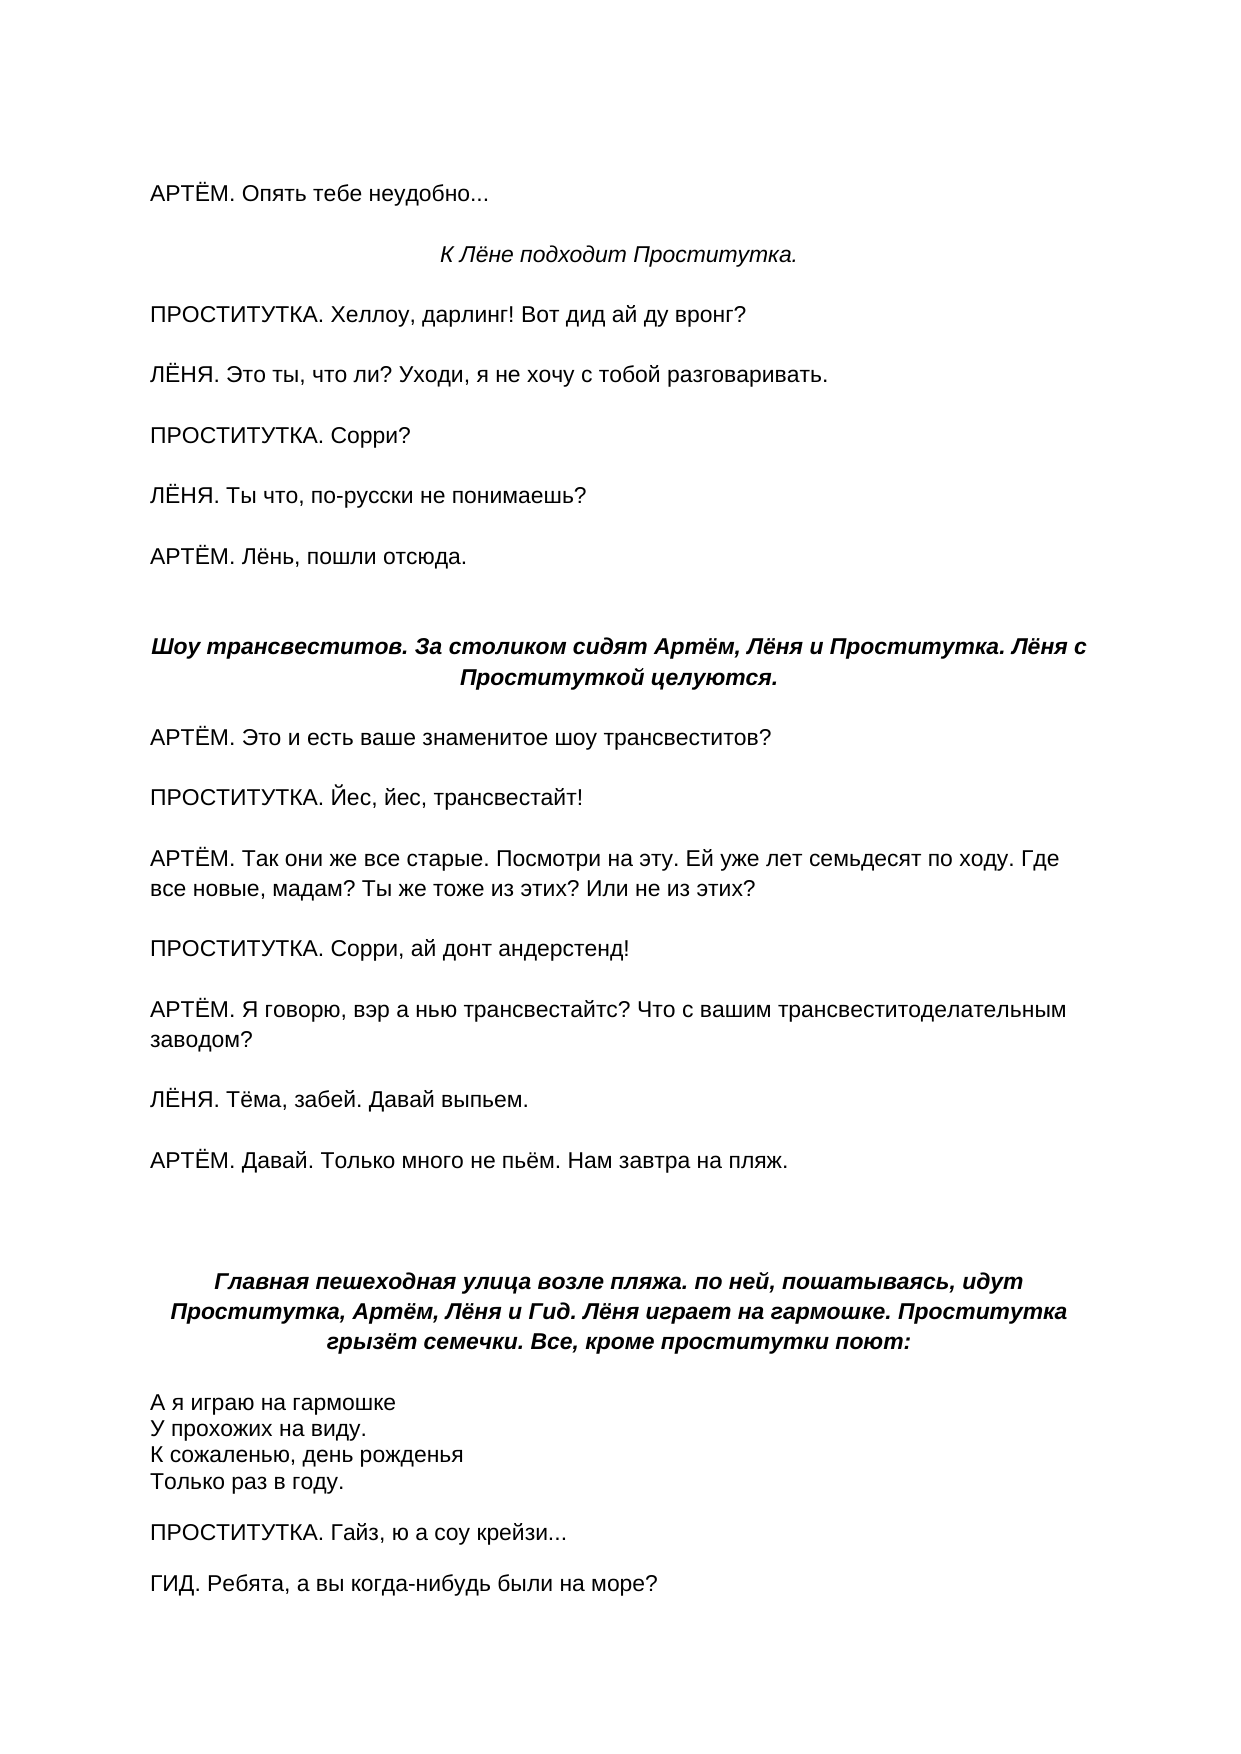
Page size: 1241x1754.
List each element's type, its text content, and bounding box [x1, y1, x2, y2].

text АРТЁМ. Давай. Только много не пьём. Нам завтра на пляж. [150, 1147, 1090, 1173]
text АРТЁМ. Лёнь, пошли отсюда. [150, 543, 1090, 569]
text ПРОСТИТУТКА. Хеллоу, дарлинг! Вот дид ай ду вронг? [150, 301, 1090, 327]
text АРТЁМ. Опять тебе неудобно... [150, 180, 1090, 207]
text АРТЁМ. Так они же все старые. Посмотри на эту. Ей уже лет семьдесят по ходу. Где все новые, мадам? Ты же тоже из этих? Или не из этих? [150, 845, 1090, 901]
text ЛЁНЯ. Это ты, что ли? Уходи, я не хочу с тобой разговаривать. [150, 361, 1090, 388]
text ГИД. Ребята, а вы когда-нибудь были на море? [150, 1570, 1090, 1597]
text Шоу трансвеститов. За столиком сидят Артём, Лёня и Проститутка. Лёня с Проституткой целуются. [150, 633, 1090, 690]
text ПРОСТИТУТКА. Йес, йес, трансвестайт! [150, 784, 1090, 811]
text ПРОСТИТУТКА. Сорри, ай донт андерстенд! [150, 935, 1090, 962]
text Главная пешеходная улица возле пляжа. по ней, пошатываясь, идут Проститутка, Артём, Лёня и Гид. Лёня играет на гармошке. Проститутка грызёт семечки. Все, кроме проститутки поют: [150, 1268, 1090, 1354]
text ЛЁНЯ. Тёма, забей. Давай выпьем. [150, 1086, 1090, 1113]
text АРТЁМ. Это и есть ваше знаменитое шоу трансвеститов? [150, 724, 1090, 750]
text А я играю на гармошке У прохожих на виду. К сожаленью, день рожденья Только раз в году. [150, 1388, 1090, 1494]
text ЛЁНЯ. Ты что, по-русски не понимаешь? [150, 482, 1090, 509]
text АРТЁМ. Я говорю, вэр а нью трансвестайтс? Что с вашим трансвеститоделательным заводом? [150, 996, 1090, 1052]
text ПРОСТИТУТКА. Гайз, ю а соу крейзи... [150, 1519, 1090, 1545]
text К Лёне подходит Проститутка. [150, 241, 1090, 267]
text ПРОСТИТУТКА. Сорри? [150, 422, 1090, 448]
